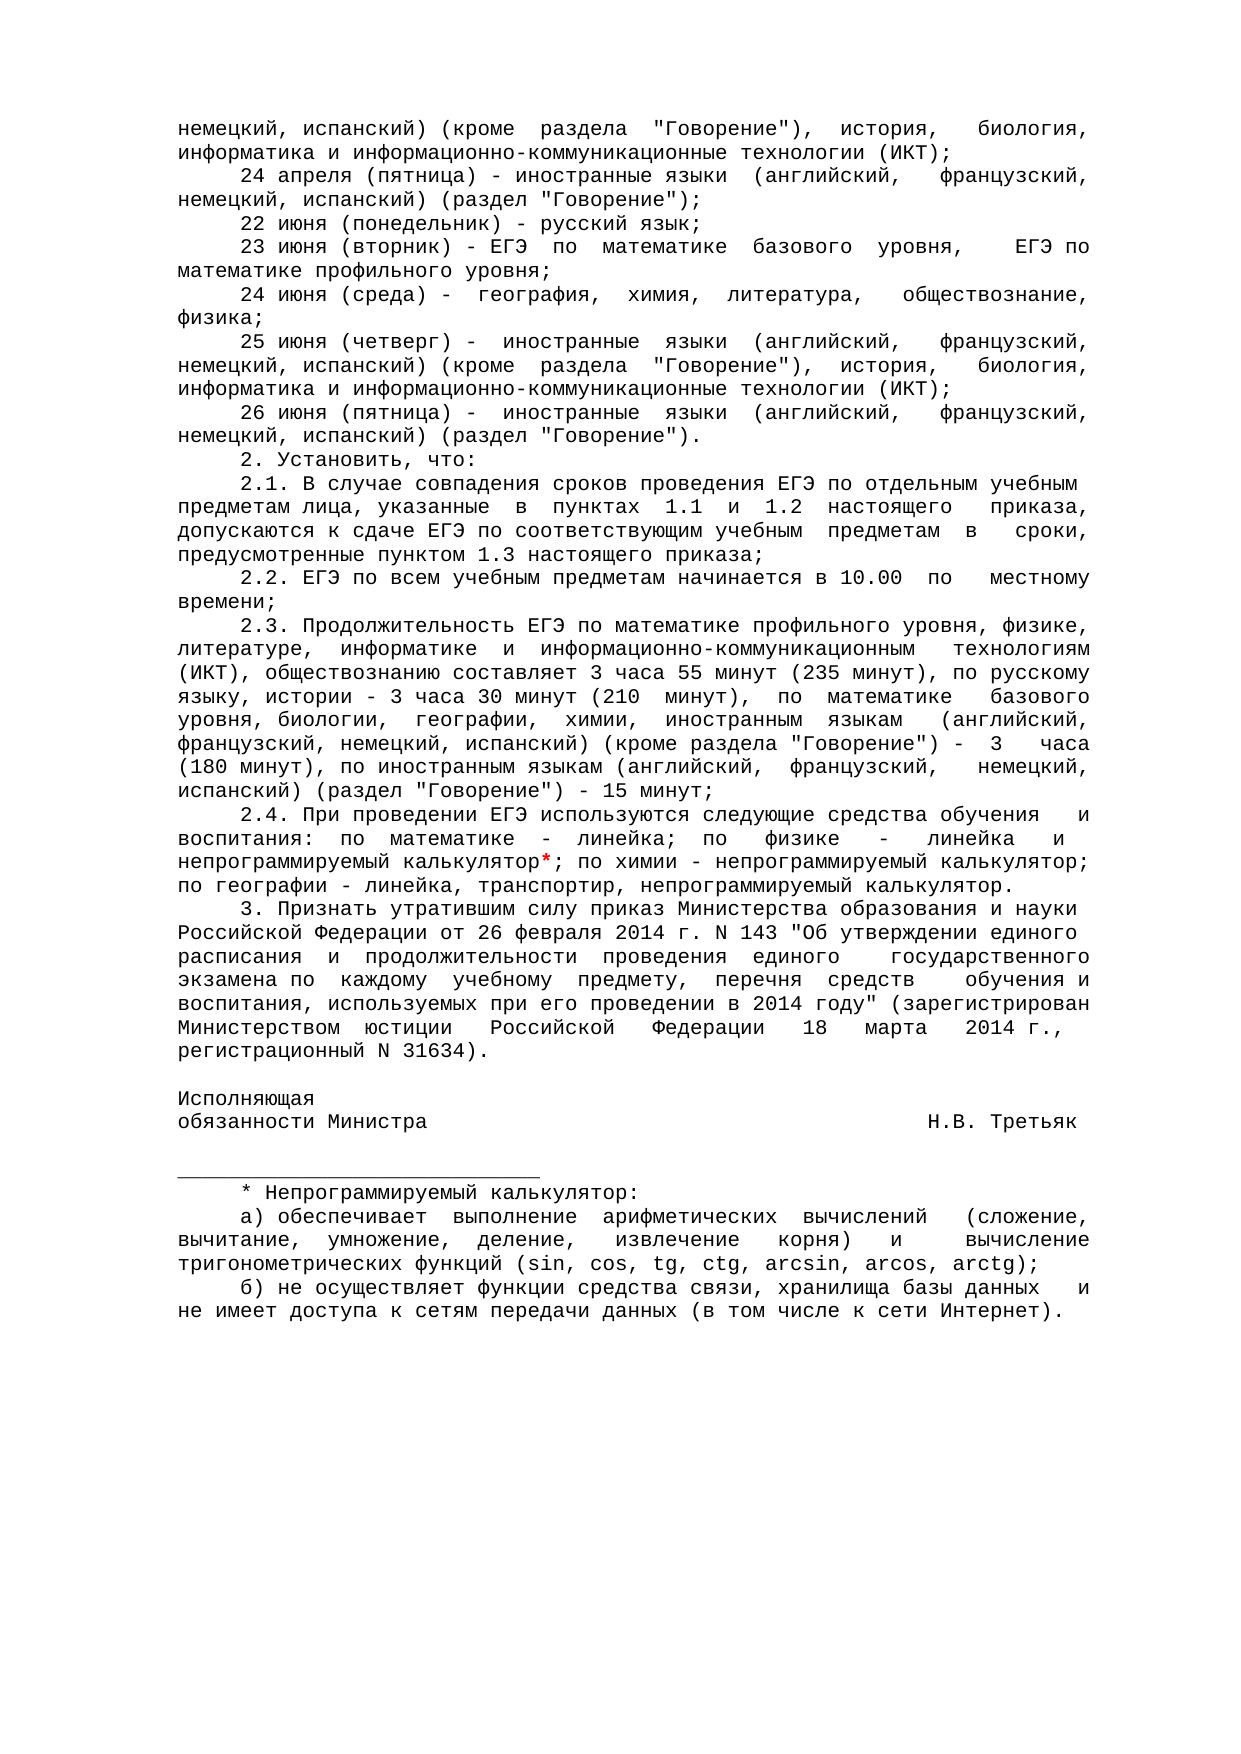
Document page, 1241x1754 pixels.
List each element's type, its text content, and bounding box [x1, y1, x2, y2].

text по географии - линейка, транспортир, непрограммируемый калькулятор. [177, 875, 1152, 898]
text 22 июня (понедельник) - русский язык; [177, 213, 1152, 236]
text 2.3. Продолжительность ЕГЭ по математике профильного уровня, физике, [177, 615, 1152, 638]
text обязанности Министра Н.В. Третьяк [177, 1111, 1152, 1135]
text Российской Федерации от 26 февраля 2014 г. N 143 "Об утверждении единого [177, 922, 1152, 946]
text математике профильного уровня; [177, 260, 1152, 284]
text 2.4. При проведении ЕГЭ используются следующие средства обучения и [177, 804, 1152, 827]
text (ИКТ), обществознанию составляет 3 часа 55 минут (235 минут), по русскому [177, 662, 1152, 686]
text Исполняющая [177, 1088, 1152, 1111]
text физика; [177, 307, 1152, 331]
text экзамена по каждому учебному предмету, перечня средств обучения и [177, 969, 1152, 993]
text времени; [177, 591, 1152, 615]
text языку, истории - 3 часа 30 минут (210 минут), по математике базового [177, 686, 1152, 709]
text предметам лица, указанные в пунктах 1.1 и 1.2 настоящего приказа, [177, 496, 1152, 520]
text расписания и продолжительности проведения единого государственного [177, 946, 1152, 969]
text немецкий, испанский) (раздел "Говорение"). [177, 426, 1152, 449]
text информатика и информационно-коммуникационные технологии (ИКТ); [177, 142, 1152, 165]
text 25 июня (четверг) - иностранные языки (английский, французский, [177, 331, 1152, 354]
text воспитания, используемых при его проведении в 2014 году" (зарегистрирован [177, 993, 1152, 1017]
text литературе, информатике и информационно-коммуникационным технологиям [177, 638, 1152, 662]
text уровня, биологии, географии, химии, иностранным языкам (английский, [177, 709, 1152, 733]
text а) обеспечивает выполнение арифметических вычислений (сложение, [177, 1206, 1152, 1229]
text 23 июня (вторник) - ЕГЭ по математике базового уровня, ЕГЭ по [177, 236, 1152, 260]
text тригонометрических функций (sin, cos, tg, ctg, arcsin, arcos, arctg); [177, 1253, 1152, 1277]
text _____________________________ [177, 1158, 1152, 1182]
text допускаются к сдаче ЕГЭ по соответствующим учебным предметам в сроки, [177, 520, 1152, 544]
text воспитания: по математике - линейка; по физике - линейка и [177, 827, 1152, 851]
text б) не осуществляет функции средства связи, хранилища базы данных и [177, 1277, 1152, 1300]
text (180 минут), по иностранным языкам (английский, французский, немецкий, [177, 757, 1152, 780]
text немецкий, испанский) (раздел "Говорение"); [177, 189, 1152, 213]
text 2. Установить, что: [177, 449, 1152, 473]
text французский, немецкий, испанский) (кроме раздела "Говорение") - 3 часа [177, 733, 1152, 757]
text 24 апреля (пятница) - иностранные языки (английский, французский, [177, 165, 1152, 189]
text испанский) (раздел "Говорение") - 15 минут; [177, 780, 1152, 804]
text предусмотренные пунктом 1.3 настоящего приказа; [177, 544, 1152, 567]
text непрограммируемый калькулятор*; по химии - непрограммируемый калькулятор; [177, 851, 1152, 875]
text немецкий, испанский) (кроме раздела "Говорение"), история, биология, [177, 118, 1152, 142]
text * Непрограммируемый калькулятор: [177, 1182, 1152, 1206]
text Министерством юстиции Российской Федерации 18 марта 2014 г., [177, 1017, 1152, 1040]
text немецкий, испанский) (кроме раздела "Говорение"), история, биология, [177, 354, 1152, 378]
text 3. Признать утратившим силу приказ Министерства образования и науки [177, 898, 1152, 922]
text информатика и информационно-коммуникационные технологии (ИКТ); [177, 378, 1152, 402]
text не имеет доступа к сетям передачи данных (в том числе к сети Интернет). [177, 1300, 1152, 1324]
text 24 июня (среда) - география, химия, литература, обществознание, [177, 284, 1152, 307]
text 2.1. В случае совпадения сроков проведения ЕГЭ по отдельным учебным [177, 473, 1152, 496]
text регистрационный N 31634). [177, 1040, 1152, 1064]
text 26 июня (пятница) - иностранные языки (английский, французский, [177, 402, 1152, 426]
text 2.2. ЕГЭ по всем учебным предметам начинается в 10.00 по местному [177, 567, 1152, 591]
text вычитание, умножение, деление, извлечение корня) и вычисление [177, 1229, 1152, 1253]
